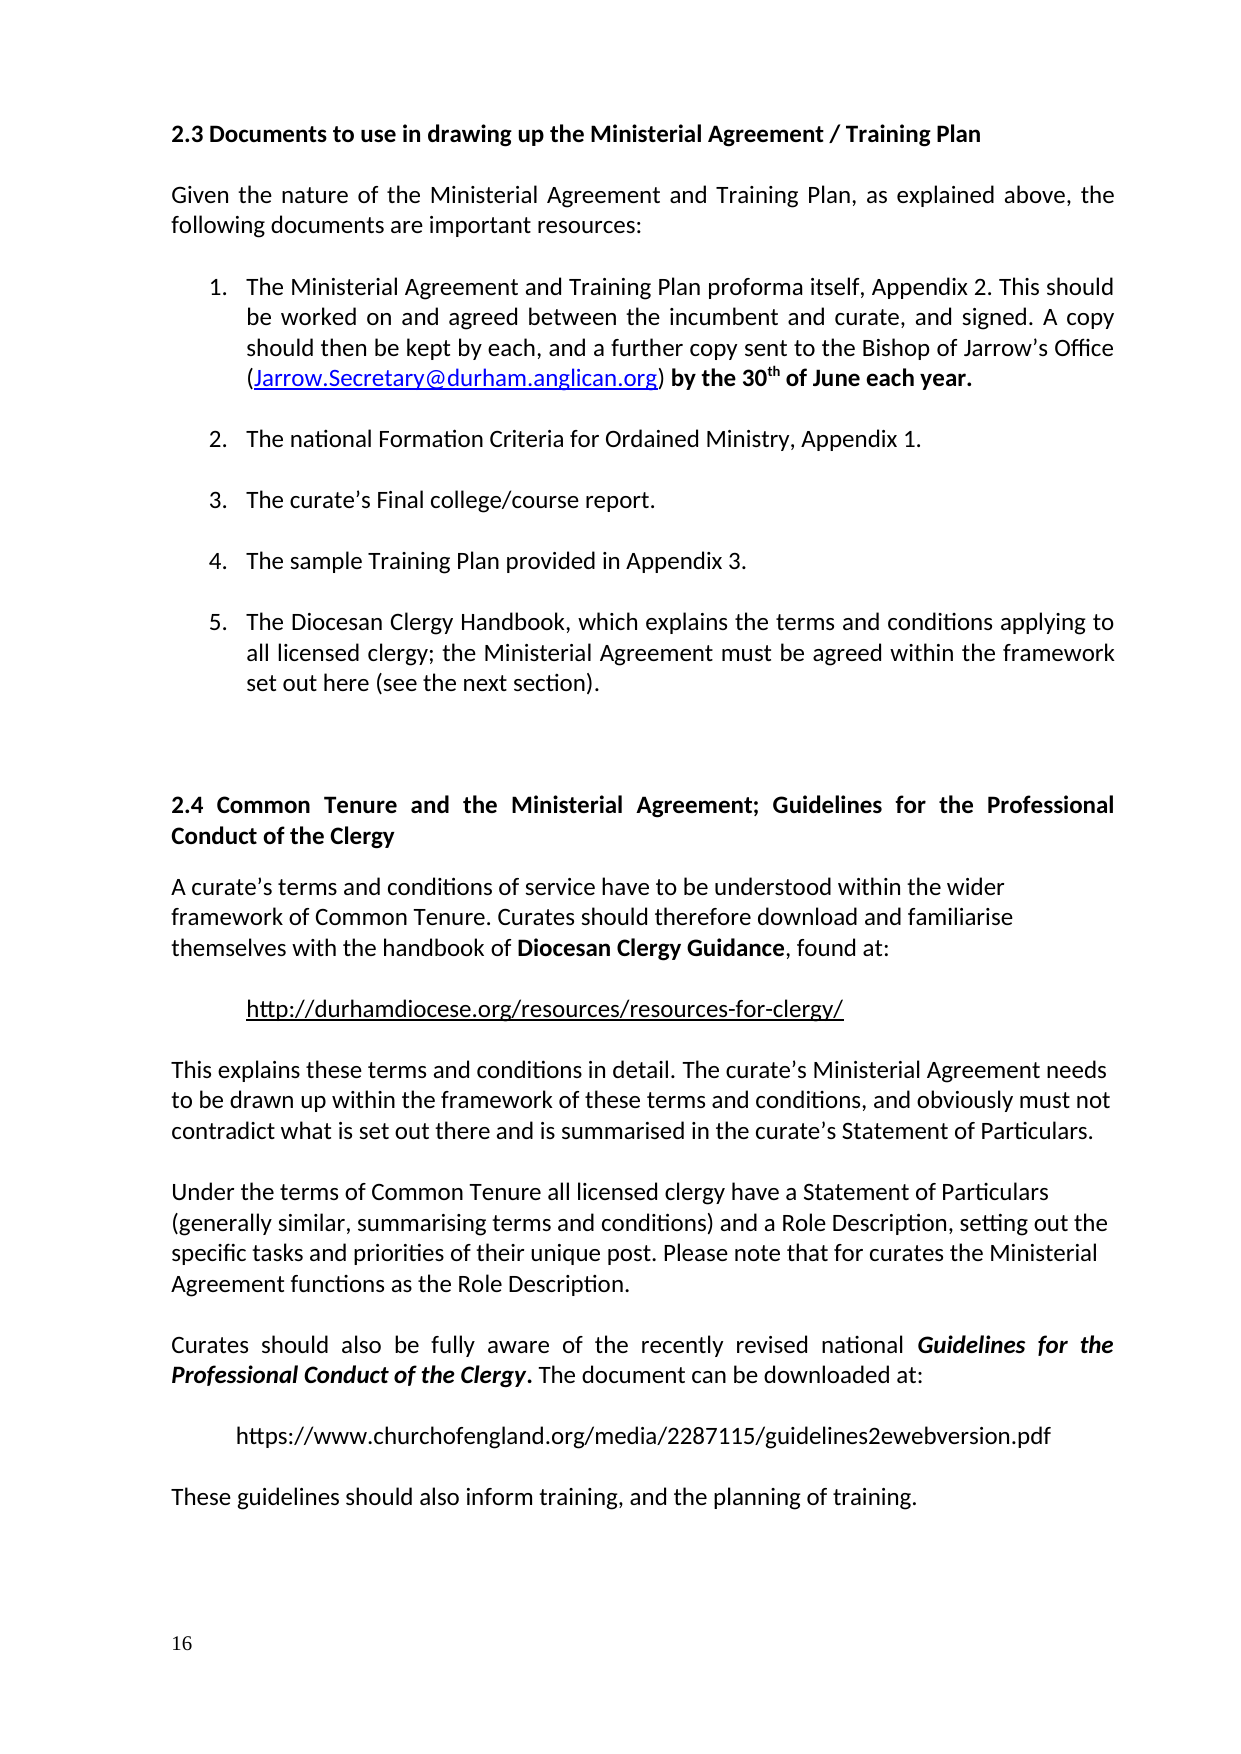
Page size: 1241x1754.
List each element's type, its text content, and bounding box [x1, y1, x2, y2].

list The curate’s Final college/course report. [209, 484, 1116, 515]
text These guidelines should also inform training, and the planning of training. [171, 1481, 1116, 1512]
text Under the terms of Common Tenure all licensed clergy have a Statement of Particulars (generally similar, summarising terms and conditions) and a Role Description, setting out the specific tasks and priorities of their unique post. Please note that for curates the Ministerial Agreement functions as the Role Description. [171, 1176, 1116, 1298]
list The Ministerial Agreement and Training Plan proforma itself, Appendix 2. This should be worked on and agreed between the incumbent and curate, and signed. A copy should then be kept by each, and a further copy sent to the Bishop of Jarrow’s Office (Jarrow.Secretary@durham.anglican.org) by the 30th of June each year. [209, 271, 1116, 393]
text 2.4 Common Tenure and the Ministerial Agreement; Guidelines for the Professional Conduct of the Clergy [171, 789, 1116, 851]
text A curate’s terms and conditions of service have to be understood within the wider framework of Common Tenure. Curates should therefore download and familiarise themselves with the handbook of Diocesan Clergy Guidance, found at: [171, 871, 1116, 962]
list The national Formation Criteria for Ordained Ministry, Appendix 1. [209, 423, 1116, 454]
list The Diocesan Clergy Handbook, which explains the terms and conditions applying to all licensed clergy; the Ministerial Agreement must be agreed within the framework set out here (see the next section). [209, 606, 1116, 698]
text Curates should also be fully aware of the recently revised national Guidelines for the Professional Conduct of the Clergy. The document can be downloaded at: [171, 1329, 1116, 1390]
text Given the nature of the Ministerial Agreement and Training Plan, as explained above, the following documents are important resources: [171, 179, 1116, 240]
text This explains these terms and conditions in detail. The curate’s Ministerial Agreement needs to be drawn up within the framework of these terms and conditions, and obviously must not contradict what is set out there and is summarised in the curate’s Statement of Particulars. [171, 1054, 1116, 1146]
text 2.3 Documents to use in drawing up the Ministerial Agreement / Training Plan [171, 118, 1116, 149]
list The sample Training Plan provided in Appendix 3. [209, 545, 1116, 576]
text https://www.churchofengland.org/media/2287115/guidelines2ewebversion.pdf [171, 1420, 1116, 1451]
text http://durhamdiocese.org/resources/resources-for-clergy/ [171, 993, 1116, 1023]
